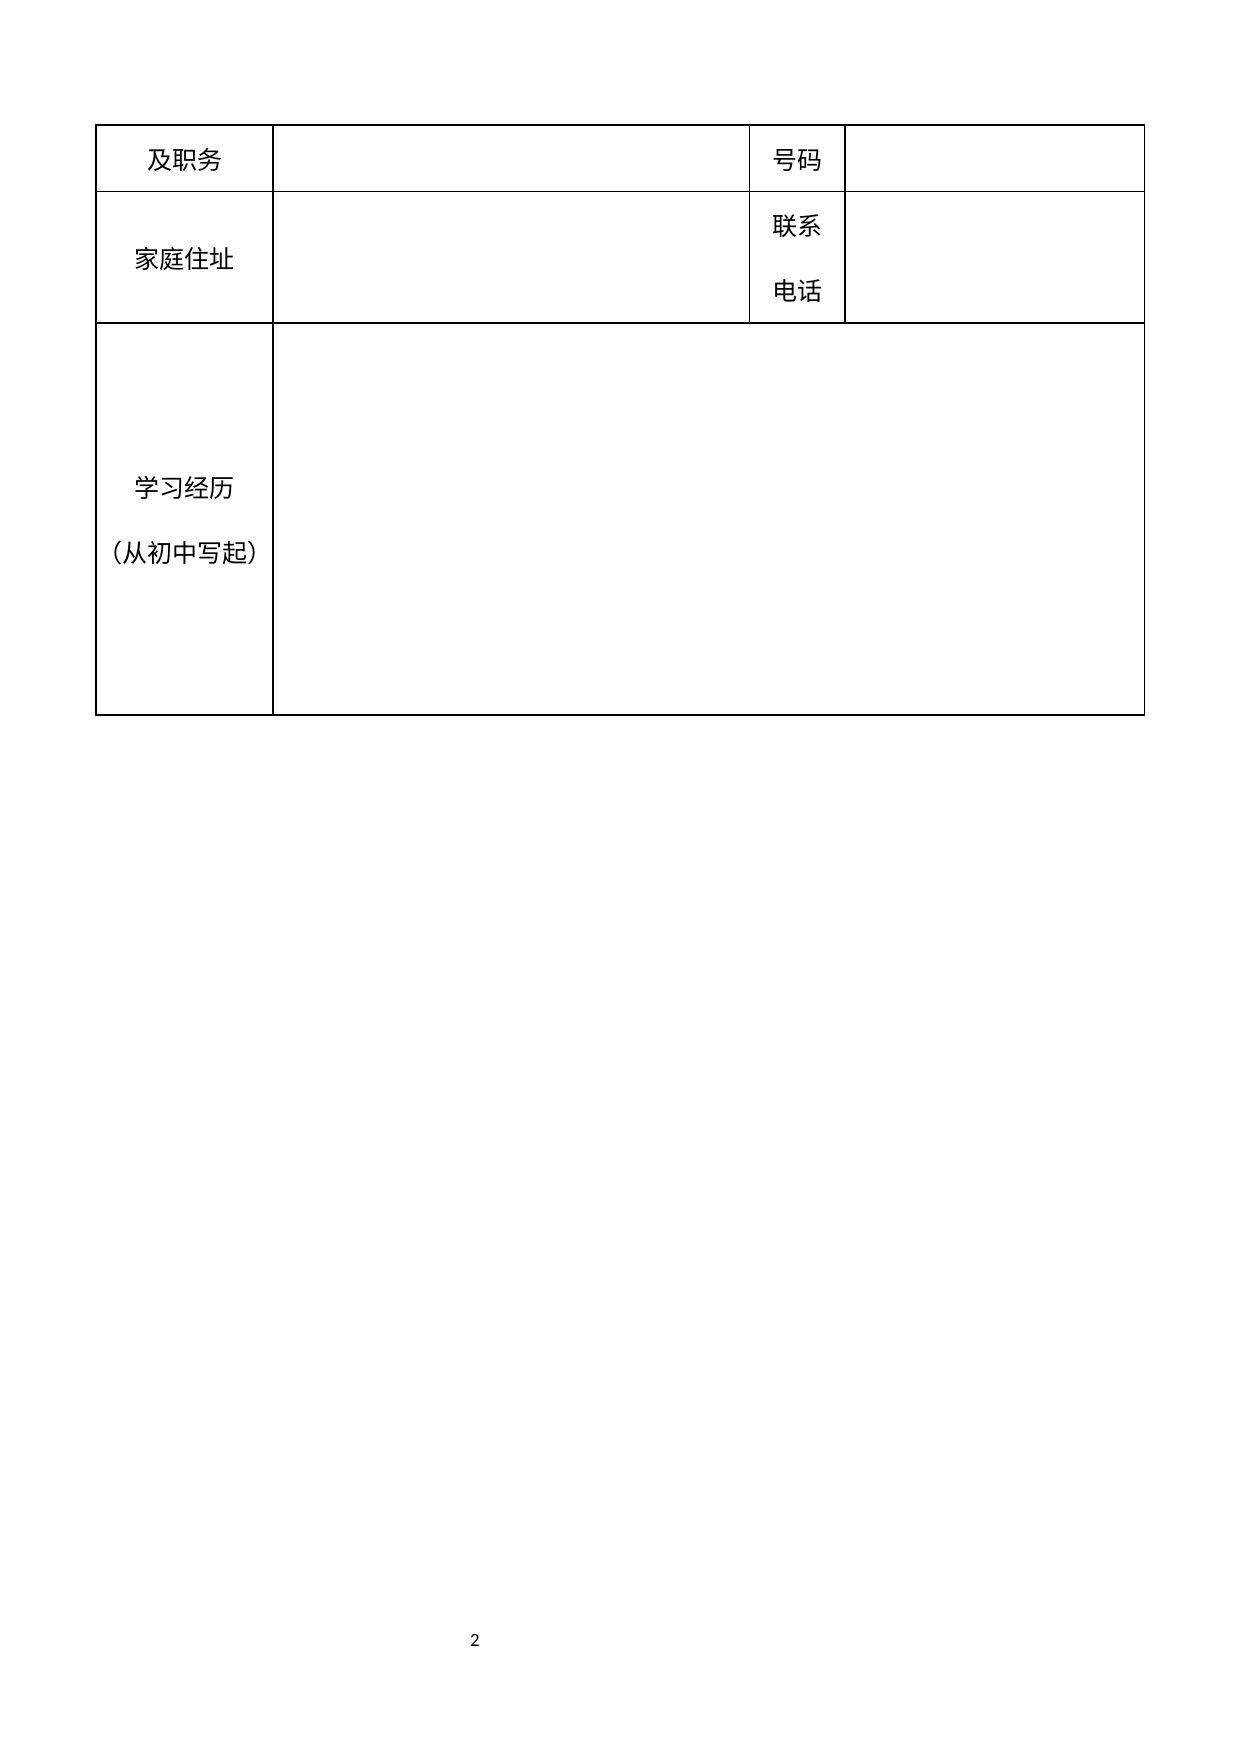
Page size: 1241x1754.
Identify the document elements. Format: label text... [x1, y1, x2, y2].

table_cell [846, 126, 1144, 191]
table_cell [274, 324, 1144, 714]
table_cell 联系 电话 [750, 192, 844, 322]
table_cell [274, 192, 749, 322]
table_cell 现工作单位 及职务 [97, 126, 272, 191]
table_cell 身份证 号码 [750, 126, 844, 191]
table_cell [846, 192, 1144, 322]
table_cell [274, 126, 749, 191]
table_cell 家庭住址 [97, 192, 272, 322]
table_cell 学习经历 （从初中写起） [97, 324, 272, 714]
